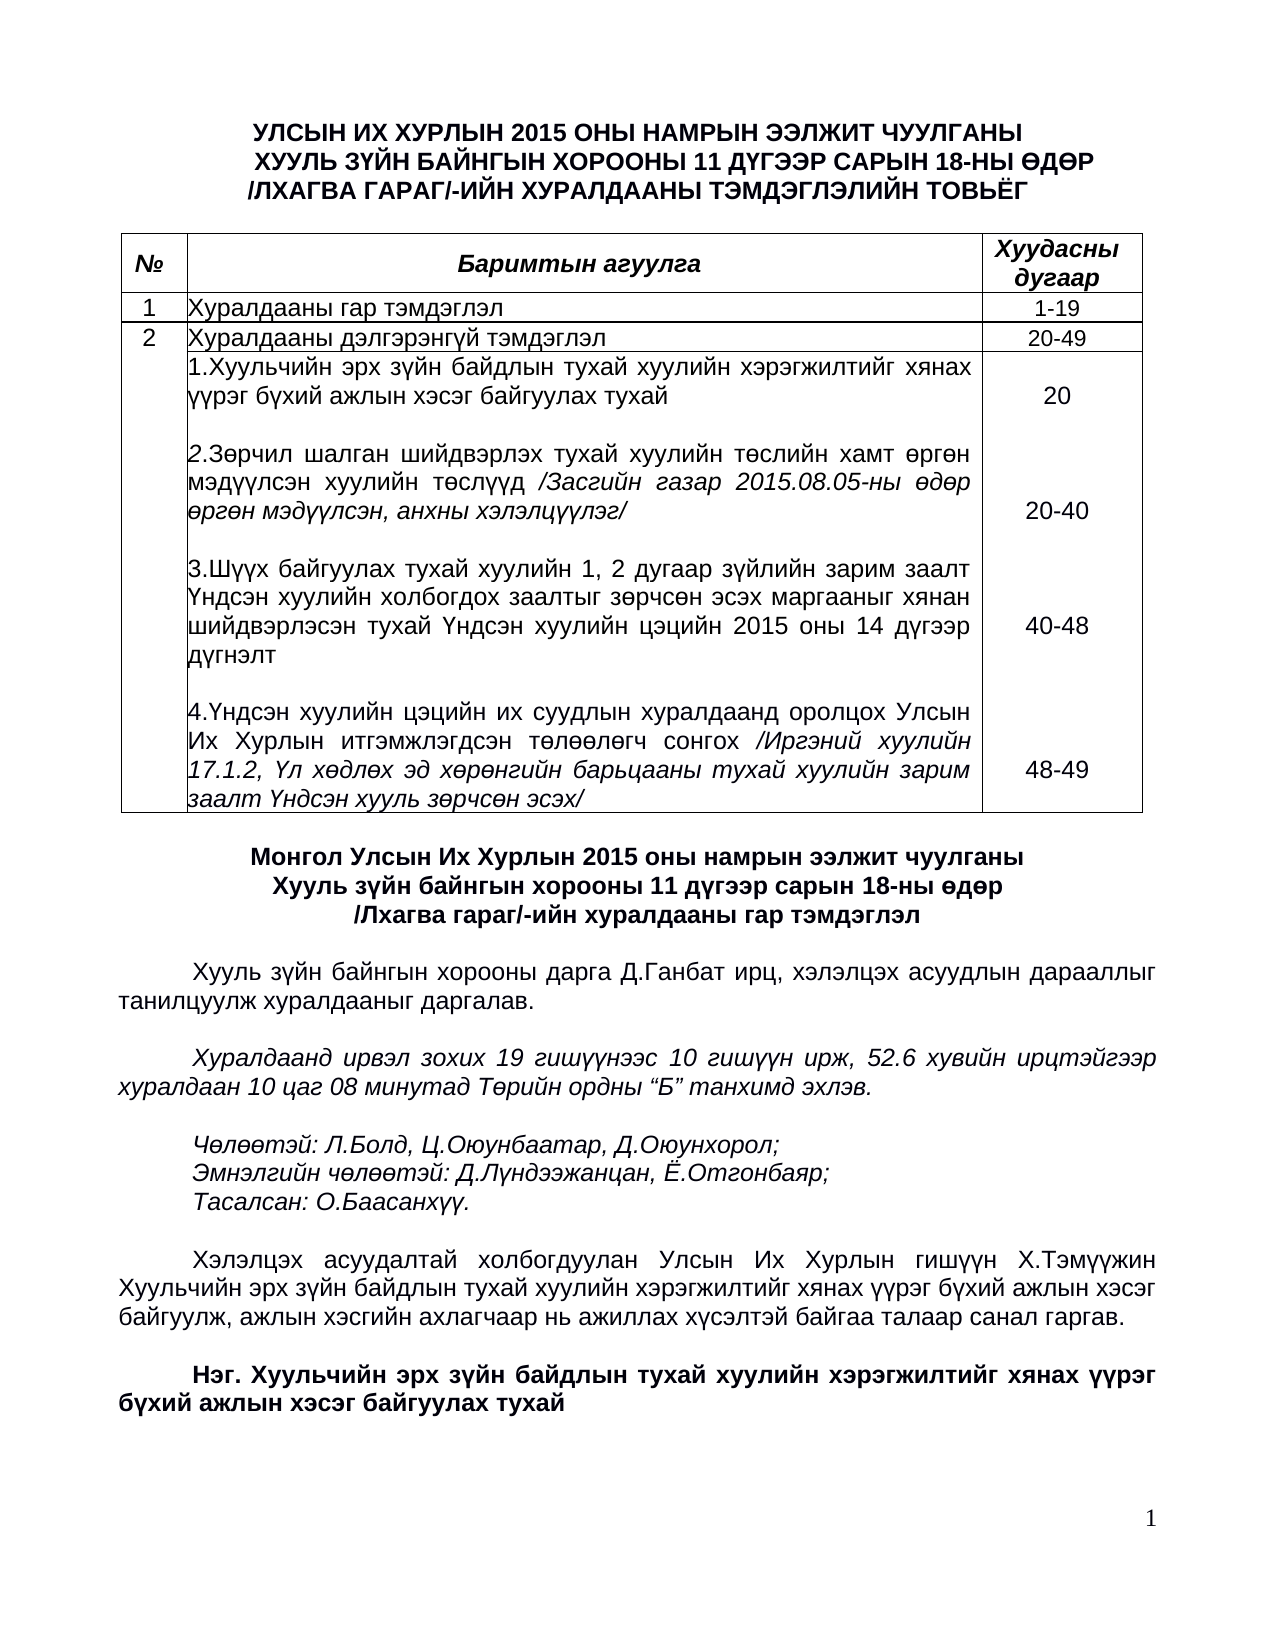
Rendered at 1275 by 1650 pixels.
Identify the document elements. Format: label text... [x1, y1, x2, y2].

text Хууль зүйн байнгын хорооны 11 дүгээр сарын 18-ны өдөр [118, 871, 1157, 899]
text УЛСЫН ИХ ХУРЛЫН 2015 ОНЫ НАМРЫН ЭЭЛЖИТ ЧУУЛГАНЫ [118, 118, 1157, 147]
text Монгол Улсын Их Хурлын 2015 оны намрын ээлжит чуулганы [118, 842, 1157, 871]
table_cell Хуралдааны гар тэмдэглэл [188, 293, 982, 321]
table_header Хуудасны дугаар [983, 234, 1142, 292]
text Хэлэлцэх асуудалтай холбогдуулан Улсын Их Хурлын гишүүн Х.Тэмүүжин Хуульчийн эрх зүйн байдлын тухай хуулийн хэрэгжилтийг хянах үүрэг бүхий ажлын хэсэг байгуулж, ажлын хэсгийн ахлагчаар нь ажиллах хүсэлтэй байгаа талаар санал гаргав. [118, 1244, 1157, 1331]
text Чөлөөтэй: Л.Болд, Ц.Оюунбаатар, Д.Оюунхорол; [118, 1129, 1157, 1158]
table_cell 1.Хуульчийн эрх зүйн байдлын тухай хуулийн хэрэгжилтийг хянах үүрэг бүхий ажлын хэсэг байгуулах тухай 2.Зөрчил шалган шийдвэрлэх тухай хуулийн төслийн хамт өргөн мэдүүлсэн хуулийн төслүүд /Засгийн газар 2015.08.05-ны өдөр өргөн мэдүүлсэн, анхны хэлэлцүүлэг/ 3.Шүүх байгуулах тухай хуулийн 1, 2 дугаар зүйлийн зарим заалт Үндсэн хуулийн холбогдох заалтыг зөрчсөн эсэх маргааныг хянан шийдвэрлэсэн тухай Үндсэн хуулийн цэцийн 2015 оны 14 дүгээр дүгнэлт 4.Үндсэн хуулийн цэцийн их суудлын хуралдаанд оролцох Улсын Их Хурлын итгэмжлэгдсэн төлөөлөгч сонгох /Иргэний хуулийн 17.1.2, Үл хөдлөх эд хөрөнгийн барьцааны тухай хуулийн зарим заалт Үндсэн хууль зөрчсөн эсэх/ [188, 352, 982, 812]
text Хууль зүйн байнгын хорооны дарга Д.Ганбат ирц, хэлэлцэх асуудлын дарааллыг танилцуулж хуралдааныг даргалав. [118, 957, 1157, 1014]
table_cell 20-49 [983, 323, 1142, 351]
table_cell 20 20-40 40-48 48-49 [983, 352, 1142, 812]
table_cell 1 [122, 293, 187, 321]
table_cell 2 [122, 323, 187, 812]
text Хуралдаанд ирвэл зохих 19 гишүүнээс 10 гишүүн ирж, 52.6 хувийн ирцтэйгээр хуралдаан 10 цаг 08 минутад Төрийн ордны “Б” танхимд эхлэв. [118, 1043, 1157, 1101]
text Эмнэлгийн чөлөөтэй: Д.Лүндээжанцан, Ё.Отгонбаяр; [118, 1158, 1157, 1187]
table_cell Хуралдааны дэлгэрэнгүй тэмдэглэл [188, 323, 982, 351]
text Тасалсан: О.Баасанхүү. [118, 1187, 1157, 1216]
table_cell 1-19 [983, 293, 1142, 321]
table_header Баримтын агуулга [188, 234, 982, 292]
text /ЛХАГВА ГАРАГ/-ИЙН ХУРАЛДААНЫ ТЭМДЭГЛЭЛИЙН ТОВЬЁГ [118, 176, 1157, 204]
text ХУУЛЬ ЗҮЙН БАЙНГЫН ХОРООНЫ 11 ДҮГЭЭР САРЫН 18-НЫ ӨДӨР [118, 147, 1157, 176]
text /Лхагва гараг/-ийн хуралдааны гар тэмдэглэл [118, 899, 1157, 928]
text Нэг. Хуульчийн эрх зүйн байдлын тухай хуулийн хэрэгжилтийг хянах үүрэг бүхий ажлын хэсэг байгуулах тухай [118, 1359, 1157, 1417]
table_header № [122, 234, 187, 292]
